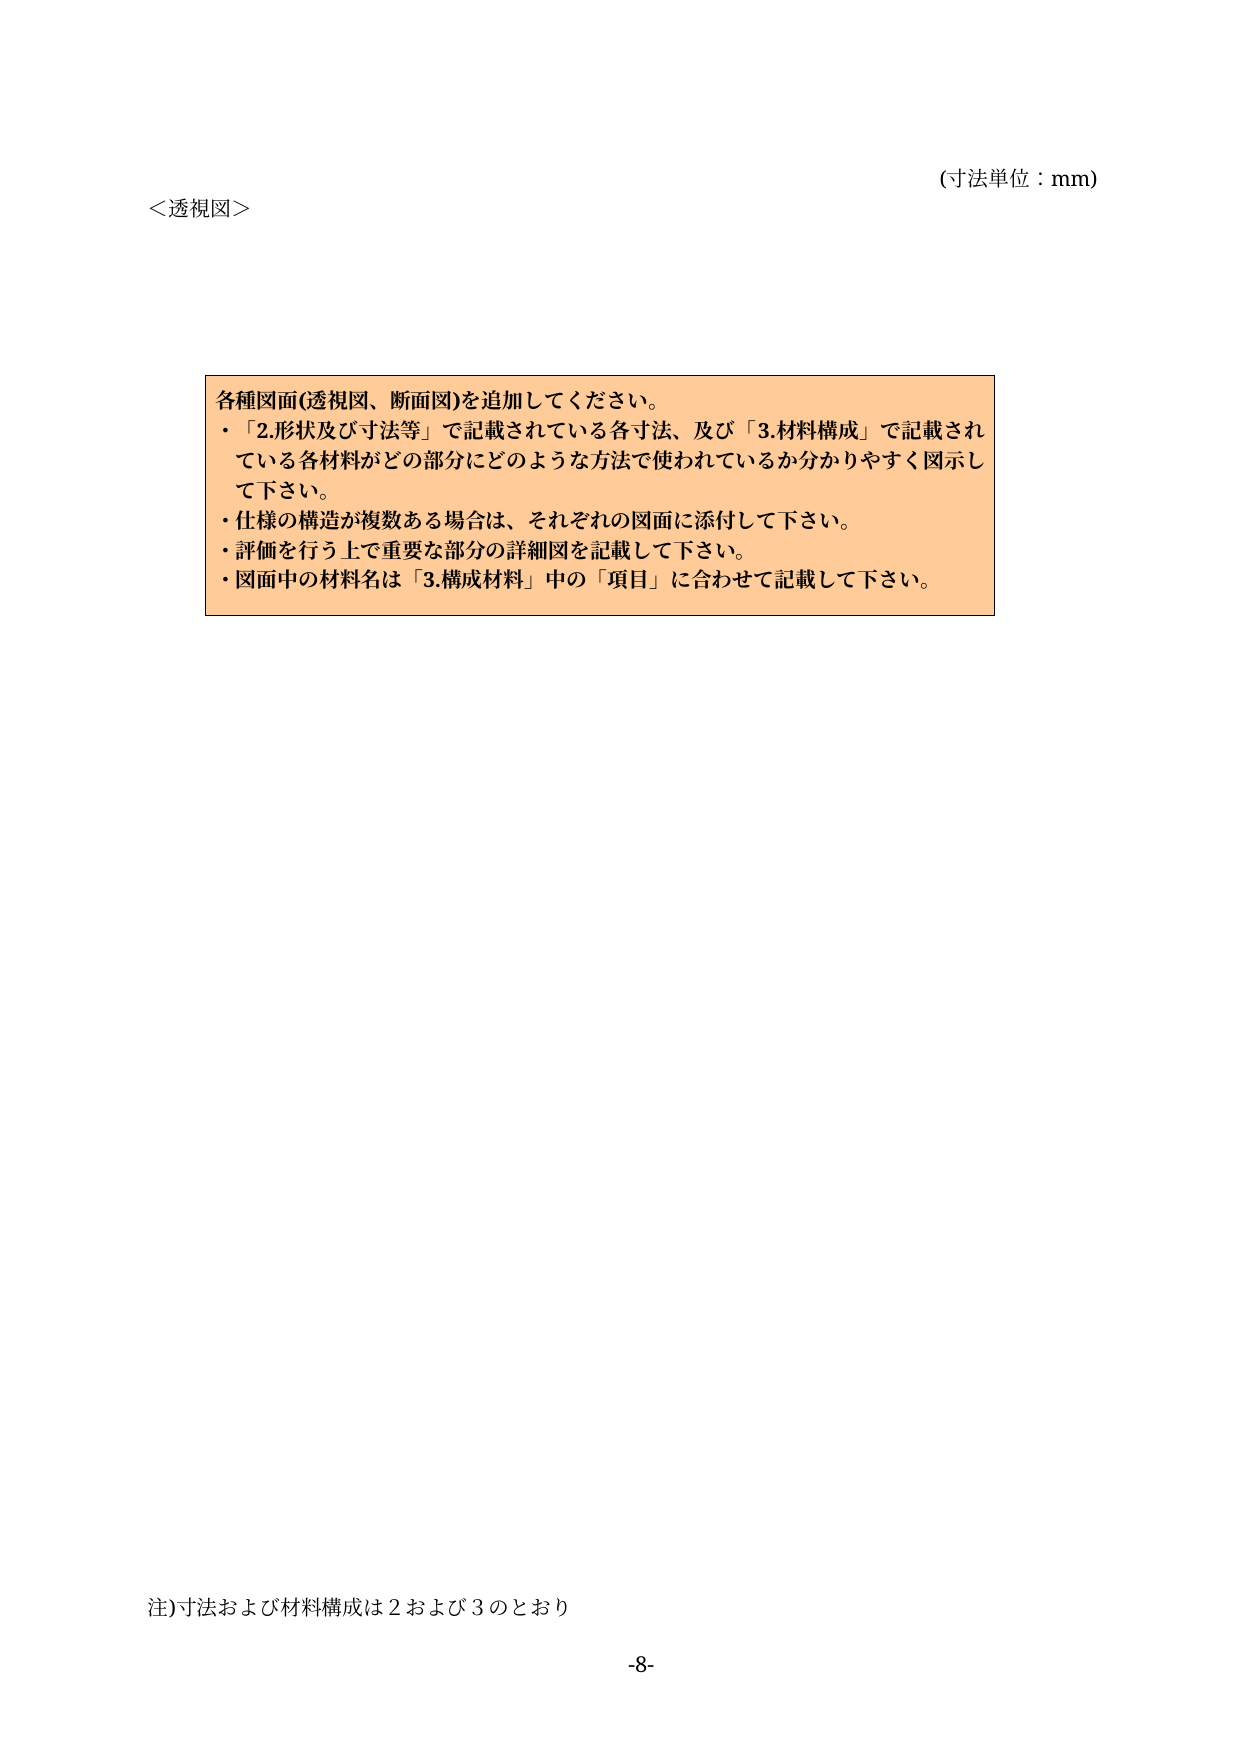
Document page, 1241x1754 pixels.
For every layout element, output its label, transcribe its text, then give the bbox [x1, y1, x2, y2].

text (寸法単位：mm) [148, 162, 1134, 193]
text ＜透視図＞ [148, 193, 1134, 223]
text 注)寸法および材料構成は２および３のとおり [148, 1592, 1134, 1622]
